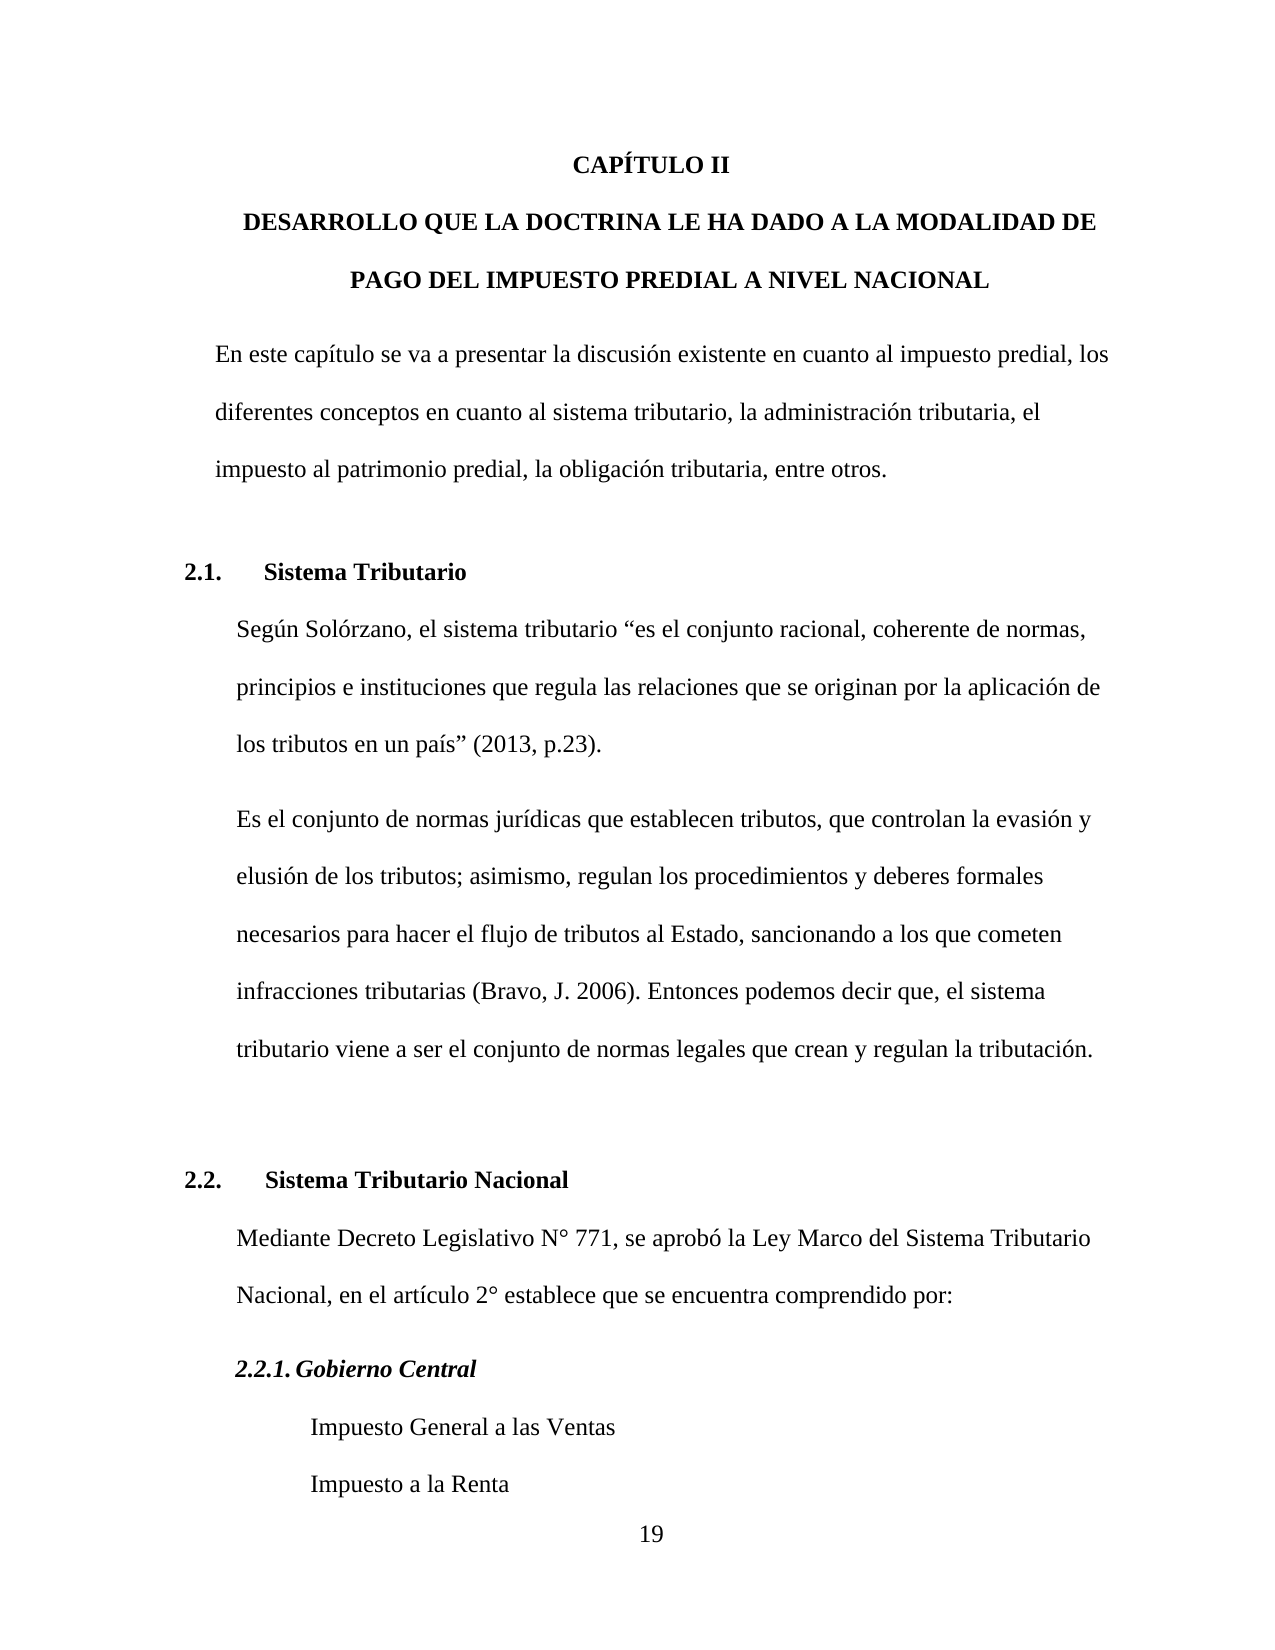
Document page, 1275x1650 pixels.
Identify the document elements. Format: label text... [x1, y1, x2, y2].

text Según Solórzano, el sistema tributario “es el conjunto racional, coherente de normas, principios e instituciones que regula las relaciones que se originan por la aplicación de los tributos en un país” (2013, p.23). [236, 614, 1125, 758]
text Es el conjunto de normas jurídicas que establecen tributos, que controlan la evasión y elusión de los tributos; asimismo, regulan los procedimientos y deberes formales necesarios para hacer el flujo de tributos al Estado, sancionando a los que cometen infracciones tributarias (Bravo, J. 2006). Entonces podemos decir que, el sistema tributario viene a ser el conjunto de normas legales que crean y regulan la tributación. [236, 804, 1125, 1062]
subtitle CAPÍTULO II [177, 150, 1125, 179]
list Gobierno Central [235, 1354, 1125, 1383]
text Mediante Decreto Legislativo N° 771, se aprobó la Ley Marco del Sistema Tributario Nacional, en el artículo 2° establece que se encuentra comprendido por: [236, 1223, 1125, 1309]
text En este capítulo se va a presentar la discusión existente en cuanto al impuesto predial, los diferentes conceptos en cuanto al sistema tributario, la administración tributaria, el impuesto al patrimonio predial, la obligación tributaria, entre otros. [215, 339, 1125, 483]
list Sistema Tributario [184, 557, 1125, 586]
subtitle DESARROLLO QUE LA DOCTRINA LE HA DADO A LA MODALIDAD DE PAGO DEL IMPUESTO PREDIAL A NIVEL NACIONAL [215, 207, 1125, 294]
list Sistema Tributario Nacional [184, 1165, 1125, 1194]
list Impuesto General a las Ventas [310, 1412, 1125, 1441]
list Impuesto a la Renta [310, 1469, 1125, 1498]
